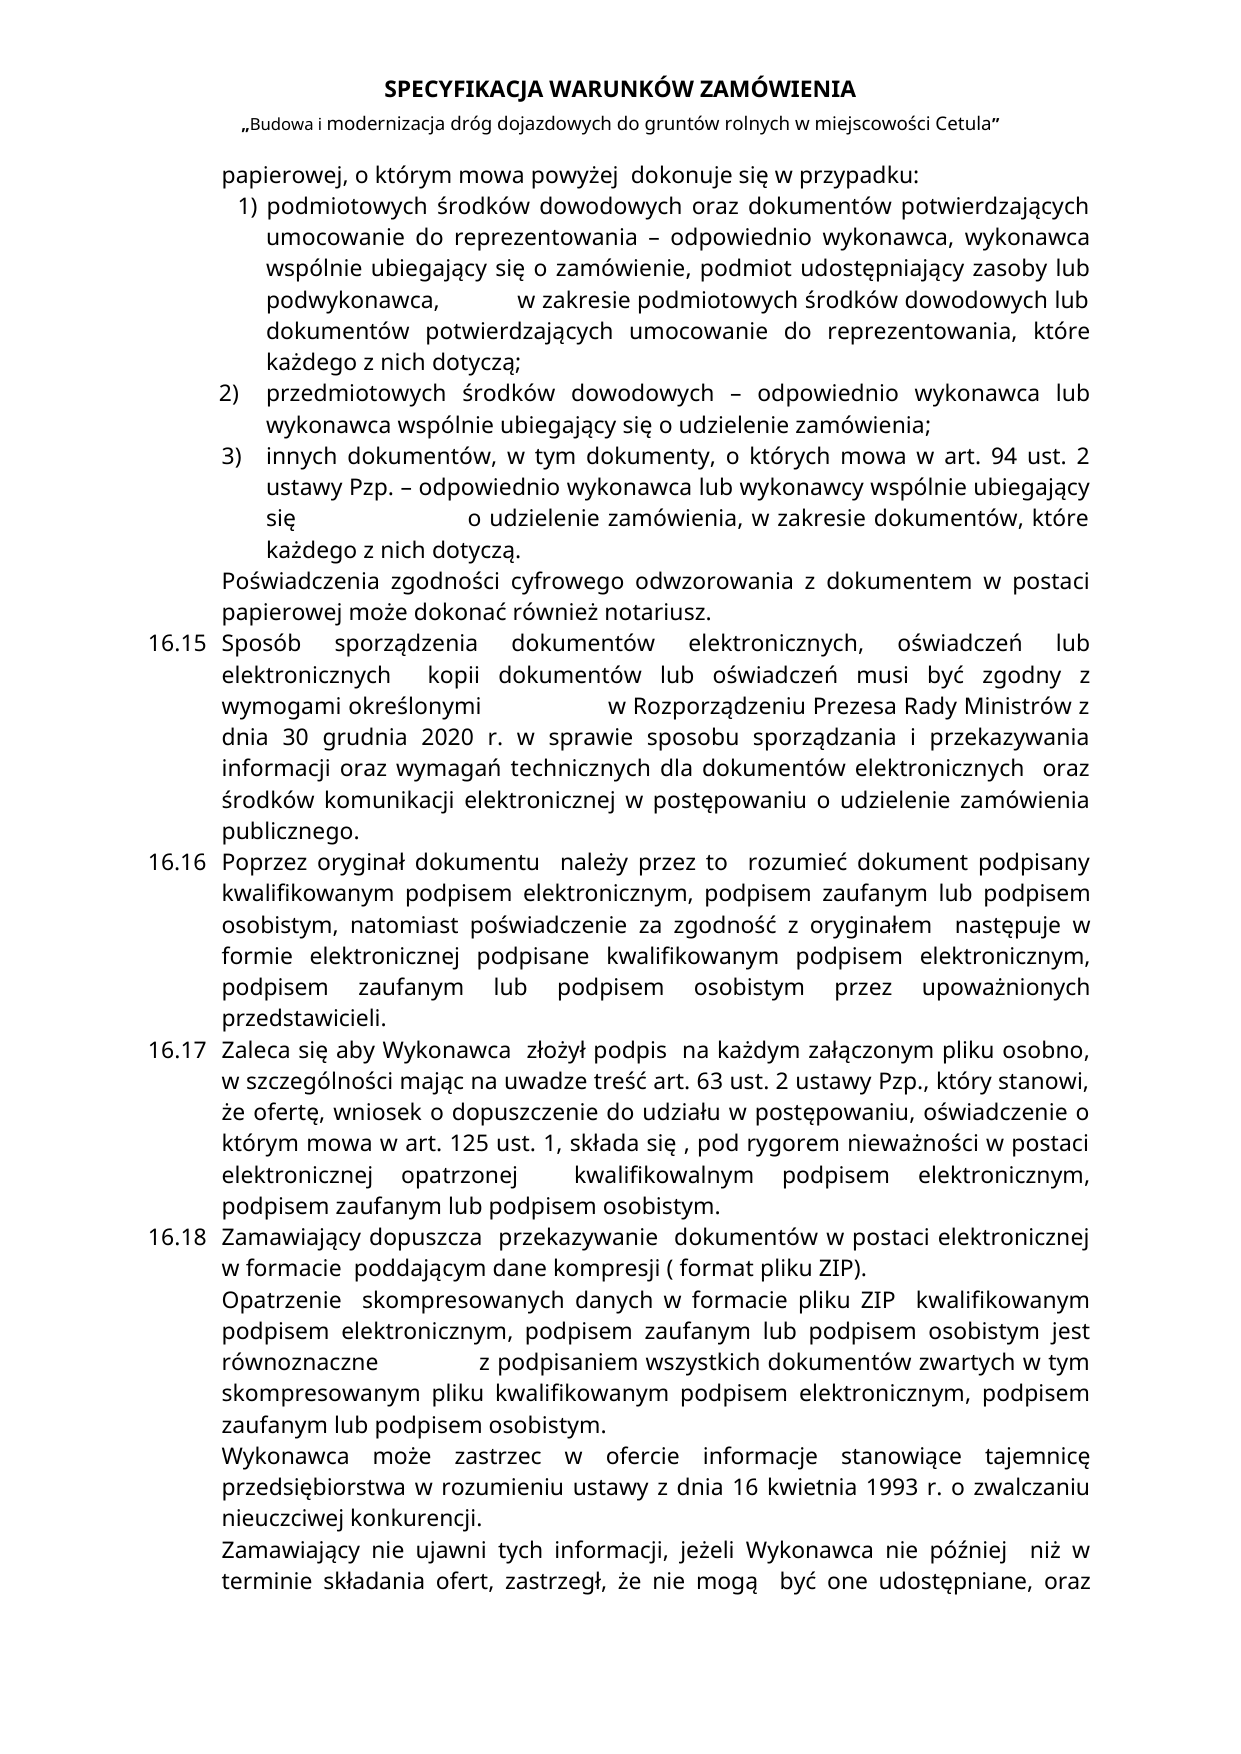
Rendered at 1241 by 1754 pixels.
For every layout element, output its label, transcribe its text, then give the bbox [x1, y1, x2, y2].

text Poświadczenia zgodności cyfrowego odwzorowania z dokumentem w postaci papierowej może dokonać również notariusz. [221, 565, 1091, 627]
list Wykonawca może zastrzec w ofercie informacje stanowiące tajemnicę przedsiębiorstwa w rozumieniu ustawy z dnia 16 kwietnia 1993 r. o zwalczaniu nieuczciwej konkurencji. [221, 1440, 1091, 1534]
text 2) przedmiotowych środków dowodowych – odpowiednio wykonawca lub wykonawca wspólnie ubiegający się o udzielenie zamówienia; [207, 377, 1091, 440]
list Zamawiający dopuszcza przekazywanie dokumentów w postaci elektronicznej w formacie poddającym dane kompresji ( format pliku ZIP). [148, 1221, 1091, 1284]
text 3) innych dokumentów, w tym dokumenty, o których mowa w art. 94 ust. 2 ustawy Pzp. – odpowiednio wykonawca lub wykonawcy wspólnie ubiegający się o udzielenie zamówienia, w zakresie dokumentów, które każdego z nich dotyczą. [221, 440, 1091, 565]
text 16.15 Sposób sporządzenia dokumentów elektronicznych, oświadczeń lub elektronicznych kopii dokumentów lub oświadczeń musi być zgodny z wymogami określonymi w Rozporządzeniu Prezesa Rady Ministrów z dnia 30 grudnia 2020 r. w sprawie sposobu sporządzania i przekazywania informacji oraz wymagań technicznych dla dokumentów elektronicznych oraz środków komunikacji elektronicznej w postępowaniu o udzielenie zamówienia publicznego. [148, 627, 1091, 846]
list 1) podmiotowych środków dowodowych oraz dokumentów potwierdzających umocowanie do reprezentowania – odpowiednio wykonawca, wykonawca wspólnie ubiegający się o zamówienie, podmiot udostępniający zasoby lub podwykonawca, w zakresie podmiotowych środków dowodowych lub dokumentów potwierdzających umocowanie do reprezentowania, które każdego z nich dotyczą; [192, 190, 1091, 377]
list Zaleca się aby Wykonawca złożył podpis na każdym załączonym pliku osobno, w szczególności mając na uwadze treść art. 63 ust. 2 ustawy Pzp., który stanowi, że ofertę, wniosek o dopuszczenie do udziału w postępowaniu, oświadczenie o którym mowa w art. 125 ust. 1, składa się , pod rygorem nieważności w postaci elektronicznej opatrzonej kwalifikowalnym podpisem elektronicznym, podpisem zaufanym lub podpisem osobistym. [148, 1034, 1091, 1221]
list Opatrzenie skompresowanych danych w formacie pliku ZIP kwalifikowanym podpisem elektronicznym, podpisem zaufanym lub podpisem osobistym jest równoznaczne z podpisaniem wszystkich dokumentów zwartych w tym skompresowanym pliku kwalifikowanym podpisem elektronicznym, podpisem zaufanym lub podpisem osobistym. [221, 1284, 1091, 1440]
list Poprzez oryginał dokumentu należy przez to rozumieć dokument podpisany kwalifikowanym podpisem elektronicznym, podpisem zaufanym lub podpisem osobistym, natomiast poświadczenie za zgodność z oryginałem następuje w formie elektronicznej podpisane kwalifikowanym podpisem elektronicznym, podpisem zaufanym lub podpisem osobistym przez upoważnionych przedstawicieli. [148, 846, 1091, 1034]
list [221, 1534, 1091, 1596]
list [148, 159, 1091, 190]
